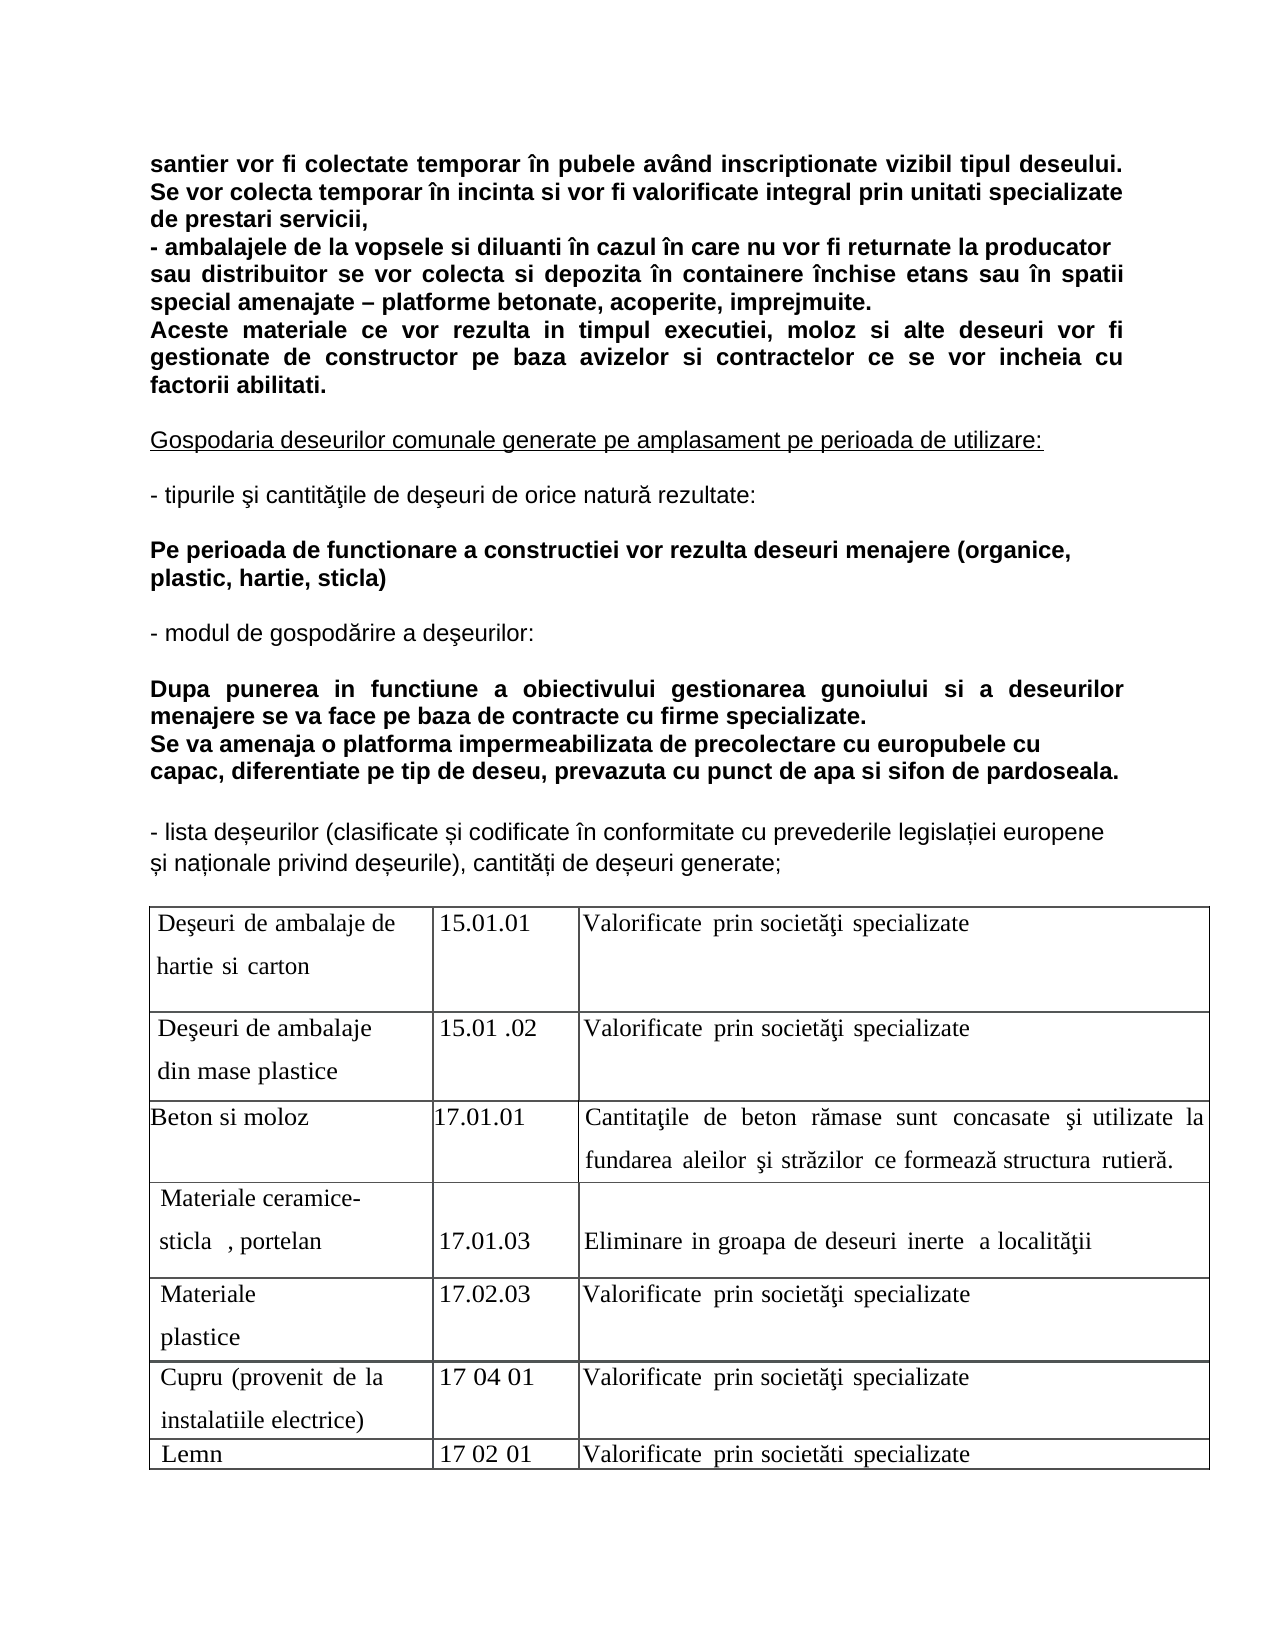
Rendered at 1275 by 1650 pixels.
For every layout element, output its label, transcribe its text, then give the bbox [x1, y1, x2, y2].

table_cell Eliminare in groapa de deseuri inerte a localităţii [580, 1183, 1209, 1277]
text capac, diferentiate pe tip de deseu, prevazuta cu punct de apa si sifon de pardoseala. [150, 757, 1125, 785]
text sau distribuitor se vor colecta si depozita în containere închise etans sau în spatii special amenajate – platforme betonate, acoperite, imprejmuite. [150, 260, 1125, 316]
table_cell 17.01.03 [434, 1183, 578, 1277]
table_cell Valorificate prin societăţi specializate [580, 1279, 1209, 1360]
table_cell 17 04 01 [434, 1363, 578, 1437]
table_cell 17.01.01 [434, 1102, 578, 1182]
table_cell Lemn [150, 1440, 432, 1468]
table_header Deşeuri de ambalaje de hartie si carton [150, 908, 432, 1011]
table_cell 15.01 .02 [434, 1013, 578, 1100]
table_cell 17.02.03 [434, 1279, 578, 1360]
text Gospodaria deseurilor comunale generate pe amplasament pe perioada de utilizare: [150, 426, 1125, 454]
table_cell Cantitaţile de beton rămase sunt concasate şi utilizate la fundarea aleilor şi străzilor ce formează structura rutieră. [579, 1102, 1209, 1182]
text Aceste materiale ce vor rezulta in timpul executiei, moloz si alte deseuri vor fi gestionate de constructor pe baza avizelor si contractelor ce se vor incheia cu factorii abilitati. [150, 316, 1125, 398]
table_cell Deşeuri de ambalaje din mase plastice [150, 1013, 432, 1100]
text santier vor fi colectate temporar în pubele având inscriptionate vizibil tipul deseului. Se vor colecta temporar în incinta si vor fi valorificate integral prin unitati specializate de prestari servicii, [150, 150, 1125, 233]
table_cell Valorificate prin societăţi specializate [580, 1013, 1209, 1100]
text Se va amenaja o platforma impermeabilizata de precolectare cu europubele cu [150, 730, 1125, 757]
table_header Valorificate prin societăţi specializate [580, 908, 1209, 1011]
table_cell Beton si moloz [150, 1102, 432, 1182]
text Dupa punerea in functiune a obiectivului gestionarea gunoiului si a deseurilor menajere se va face pe baza de contracte cu firme specializate. [150, 674, 1125, 730]
table_cell 17 02 01 [434, 1440, 578, 1468]
table_cell Materiale ceramice-sticla , portelan [150, 1183, 432, 1277]
table_header 15.01.01 [434, 908, 578, 1011]
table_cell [580, 1440, 1209, 1468]
table_cell Materiale plastice [150, 1279, 432, 1360]
text - lista deșeurilor (clasificate și codificate în conformitate cu prevederile legislației europene și naționale privind deșeurile), cantități de deșeuri generate; [150, 814, 1125, 877]
text - modul de gospodărire a deşeurilor: [150, 619, 1125, 647]
table_cell Valorificate prin societăţi specializate [580, 1363, 1209, 1437]
text - tipurile şi cantităţile de deşeuri de orice natură rezultate: [150, 481, 1125, 509]
text Pe perioada de functionare a constructiei vor rezulta deseuri menajere (organice, plastic, hartie, sticla) [150, 536, 1125, 592]
text - ambalajele de la vopsele si diluanti în cazul în care nu vor fi returnate la producator [150, 233, 1125, 260]
table_cell Cupru (provenit de la instalatiile electrice) [150, 1363, 432, 1437]
